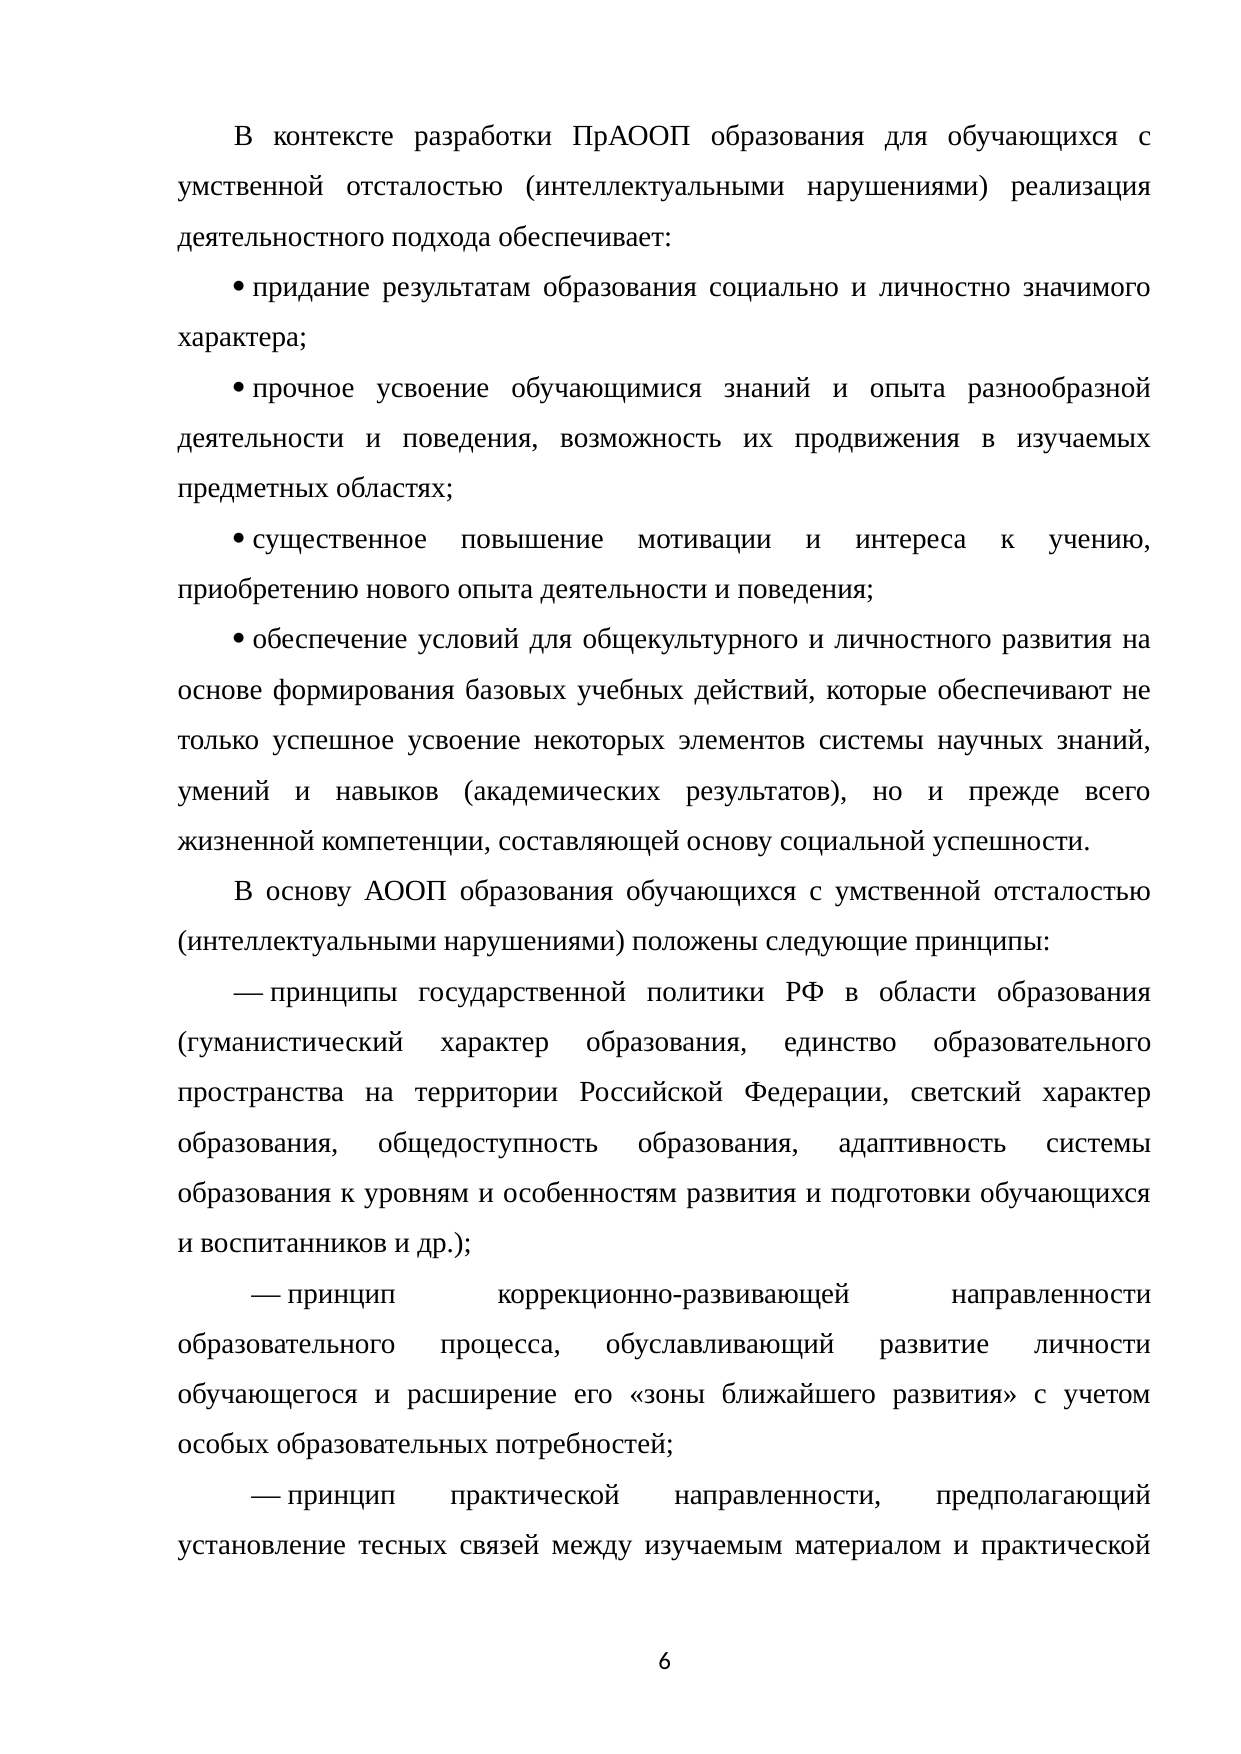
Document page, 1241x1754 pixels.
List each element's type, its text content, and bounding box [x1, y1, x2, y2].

list придание результатам образования социально и личностно значимого характера; [177, 269, 1152, 353]
text ― принцип коррекционно-развивающей направленности образовательного процесса, обуславливающий развитие личности обучающегося и расширение его «зоны ближайшего развития» с учетом особых образовательных потребностей; [177, 1276, 1152, 1460]
text В основу АООП образования обучающихся с умственной отсталостью (интеллектуальными нарушениями) положены следующие принципы: [177, 873, 1152, 957]
text ― принципы государственной политики РФ в области образования (гуманистический характер образования, единство образовательного пространства на территории Российской Федерации, светский характер образования, общедоступность образования, адаптивность системы образования к уровням и особенностям развития и подготовки обучающихся и воспитанников и др.); [177, 974, 1152, 1259]
text В контексте разработки ПрАООП образования для обучающихся с умственной отсталостью (интеллектуальными нарушениями) реализация деятельностного подхода обеспечивает: [177, 118, 1152, 252]
list существенное повышение мотивации и интереса к учению, приобретению нового опыта деятельности и поведения; [177, 521, 1152, 605]
list прочное усвоение обучающимися знаний и опыта разнообразной деятельности и поведения, возможность их продвижения в изучаемых предметных областях; [177, 370, 1152, 504]
list обеспечение условий для общекультурного и личностного развития на основе формирования базовых учебных действий, которые обеспечивают не только успешное усвоение некоторых элементов системы научных знаний, умений и навыков (академических результатов), но и прежде всего жизненной компетенции, составляющей основу социальной успешности. [177, 622, 1152, 856]
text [177, 1477, 1152, 1561]
